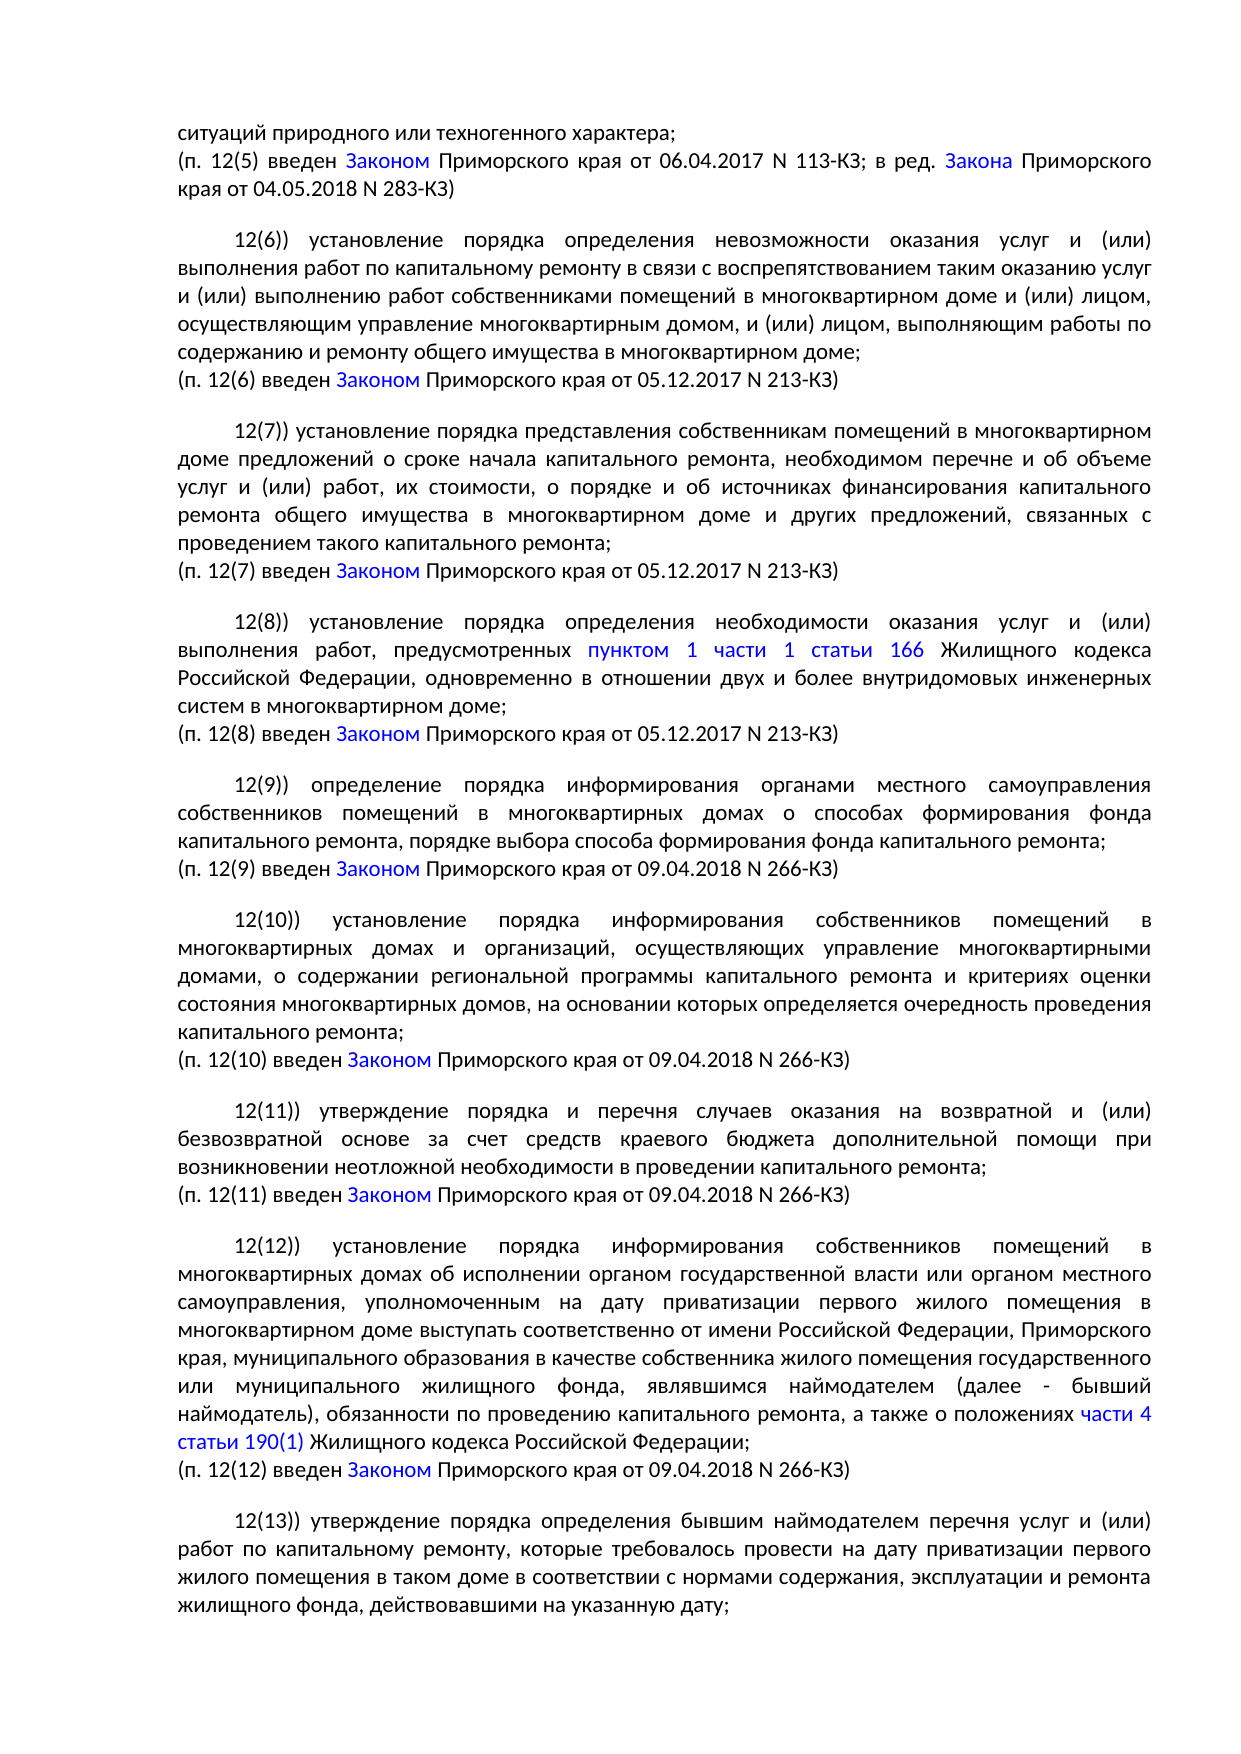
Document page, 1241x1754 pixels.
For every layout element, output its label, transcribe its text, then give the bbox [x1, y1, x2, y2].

text (п. 12(5) введен Законом Приморского края от 06.04.2017 N 113-КЗ; в ред. Закона Приморского края от 04.05.2018 N 283-КЗ) [177, 146, 1152, 202]
text 12(11)) утверждение порядка и перечня случаев оказания на возвратной и (или) безвозвратной основе за счет средств краевого бюджета дополнительной помощи при возникновении неотложной необходимости в проведении капитального ремонта; [177, 1096, 1152, 1180]
text 12(8)) установление порядка определения необходимости оказания услуг и (или) выполнения работ, предусмотренных пунктом 1 части 1 статьи 166 Жилищного кодекса Российской Федерации, одновременно в отношении двух и более внутридомовых инженерных систем в многоквартирном доме; [177, 607, 1152, 719]
text 12(13)) утверждение порядка определения бывшим наймодателем перечня услуг и (или) работ по капитальному ремонту, которые требовалось провести на дату приватизации первого жилого помещения в таком доме в соответствии с нормами содержания, эксплуатации и ремонта жилищного фонда, действовавшими на указанную дату; [177, 1506, 1152, 1618]
text (п. 12(11) введен Законом Приморского края от 09.04.2018 N 266-КЗ) [177, 1180, 1152, 1208]
text 12(6)) установление порядка определения невозможности оказания услуг и (или) выполнения работ по капитальному ремонту в связи с воспрепятствованием таким оказанию услуг и (или) выполнению работ собственниками помещений в многоквартирном доме и (или) лицом, осуществляющим управление многоквартирным домом, и (или) лицом, выполняющим работы по содержанию и ремонту общего имущества в многоквартирном доме; [177, 225, 1152, 365]
text 12(9)) определение порядка информирования органами местного самоуправления собственников помещений в многоквартирных домах о способах формирования фонда капитального ремонта, порядке выбора способа формирования фонда капитального ремонта; [177, 770, 1152, 854]
text (п. 12(8) введен Законом Приморского края от 05.12.2017 N 213-КЗ) [177, 719, 1152, 747]
text (п. 12(7) введен Законом Приморского края от 05.12.2017 N 213-КЗ) [177, 556, 1152, 584]
text 12(10)) установление порядка информирования собственников помещений в многоквартирных домах и организаций, осуществляющих управление многоквартирными домами, о содержании региональной программы капитального ремонта и критериях оценки состояния многоквартирных домов, на основании которых определяется очередность проведения капитального ремонта; [177, 905, 1152, 1045]
text (п. 12(12) введен Законом Приморского края от 09.04.2018 N 266-КЗ) [177, 1455, 1152, 1483]
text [177, 118, 1152, 146]
text (п. 12(10) введен Законом Приморского края от 09.04.2018 N 266-КЗ) [177, 1045, 1152, 1073]
text 12(12)) установление порядка информирования собственников помещений в многоквартирных домах об исполнении органом государственной власти или органом местного самоуправления, уполномоченным на дату приватизации первого жилого помещения в многоквартирном доме выступать соответственно от имени Российской Федерации, Приморского края, муниципального образования в качестве собственника жилого помещения государственного или муниципального жилищного фонда, являвшимся наймодателем (далее - бывший наймодатель), обязанности по проведению капитального ремонта, а также о положениях части 4 статьи 190(1) Жилищного кодекса Российской Федерации; [177, 1231, 1152, 1455]
text (п. 12(6) введен Законом Приморского края от 05.12.2017 N 213-КЗ) [177, 365, 1152, 393]
text 12(7)) установление порядка представления собственникам помещений в многоквартирном доме предложений о сроке начала капитального ремонта, необходимом перечне и об объеме услуг и (или) работ, их стоимости, о порядке и об источниках финансирования капитального ремонта общего имущества в многоквартирном доме и других предложений, связанных с проведением такого капитального ремонта; [177, 416, 1152, 556]
text (п. 12(9) введен Законом Приморского края от 09.04.2018 N 266-КЗ) [177, 854, 1152, 882]
